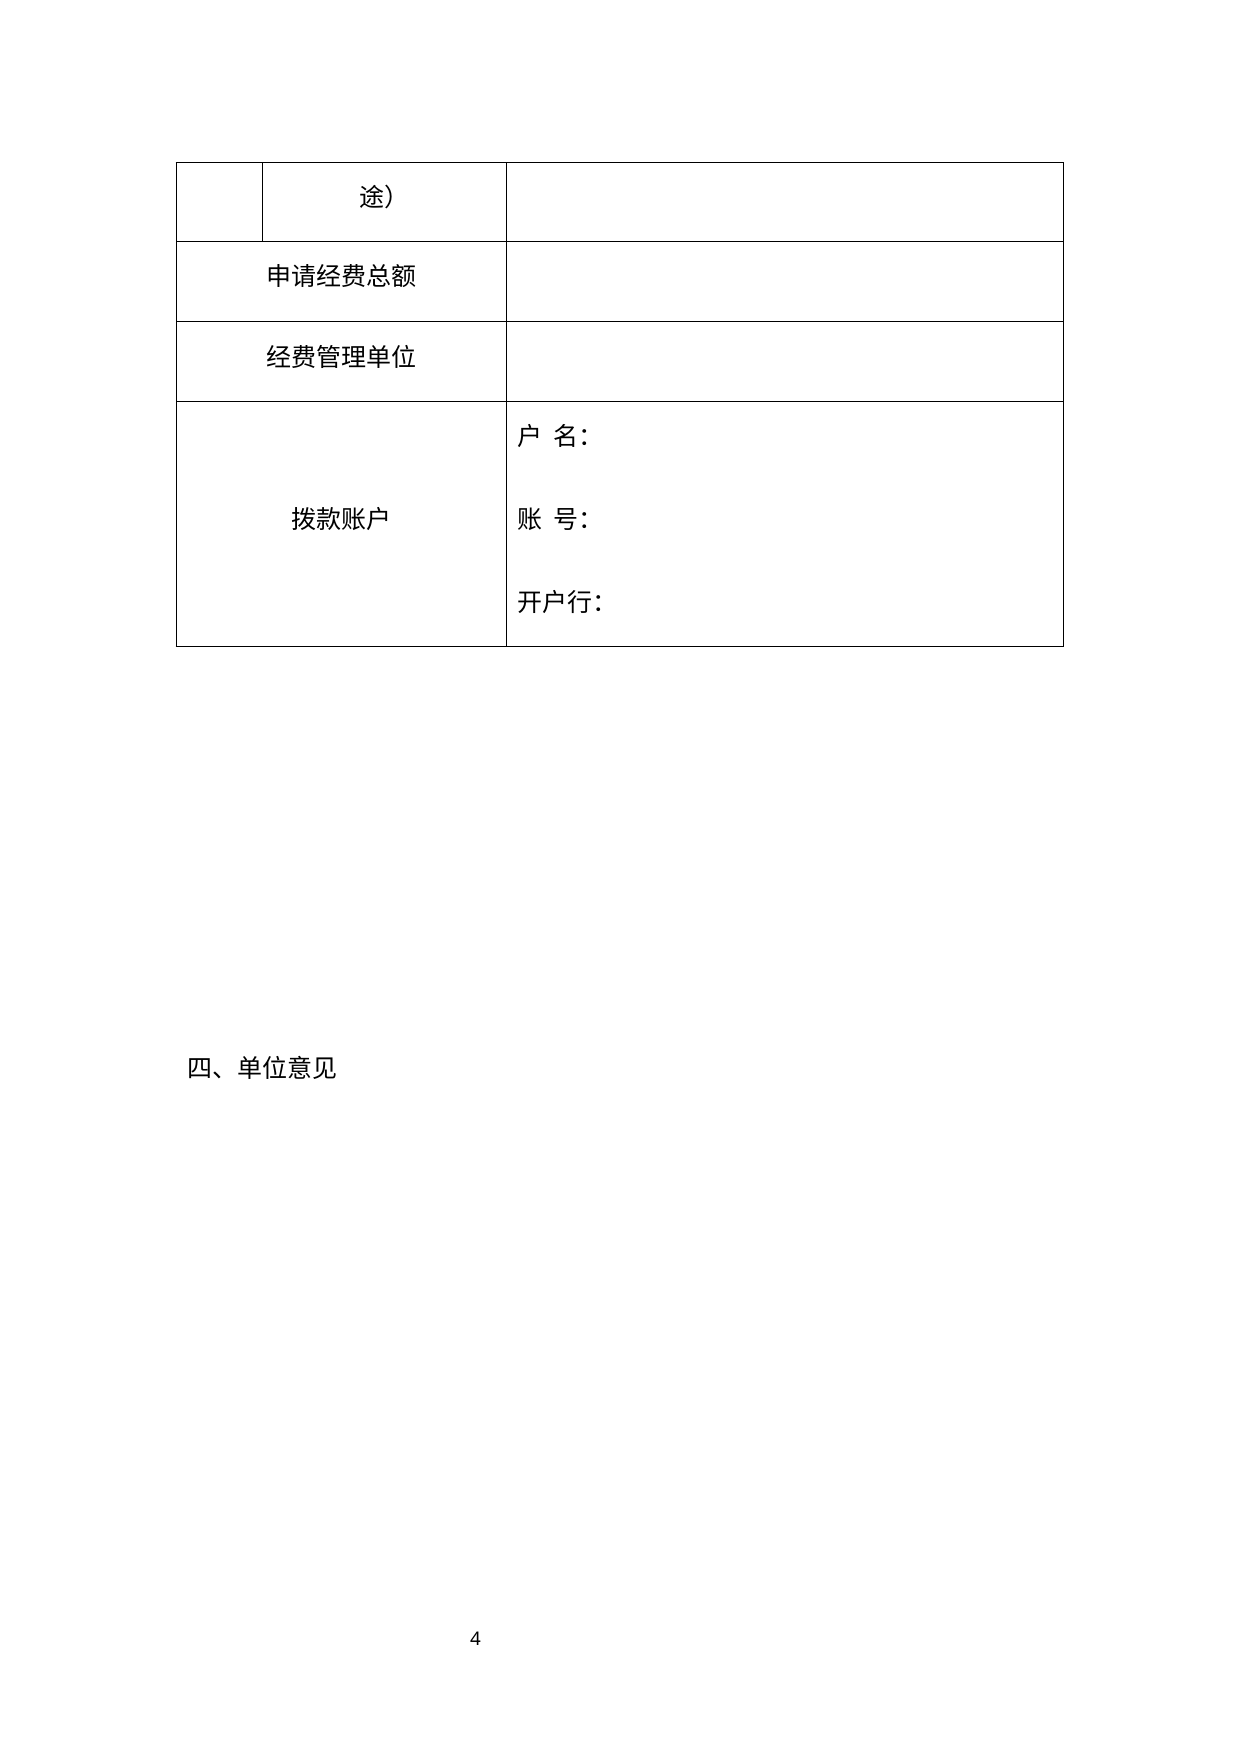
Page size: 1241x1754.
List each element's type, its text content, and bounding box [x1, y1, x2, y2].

table_cell 申请经费总额 [177, 242, 506, 321]
table_cell [507, 322, 1063, 401]
table_cell 经费管理单位 [177, 322, 506, 401]
table_cell [507, 242, 1063, 321]
table_cell 拨款账户 [177, 402, 506, 646]
table_cell [507, 163, 1063, 241]
table_cell 户 名： 账 号： 开户行： [507, 402, 1063, 646]
table_cell 其他费用 （请具体说明用途） [263, 163, 506, 241]
text 四、单位意见 [187, 1034, 1053, 1099]
table_cell 6 [177, 163, 262, 241]
